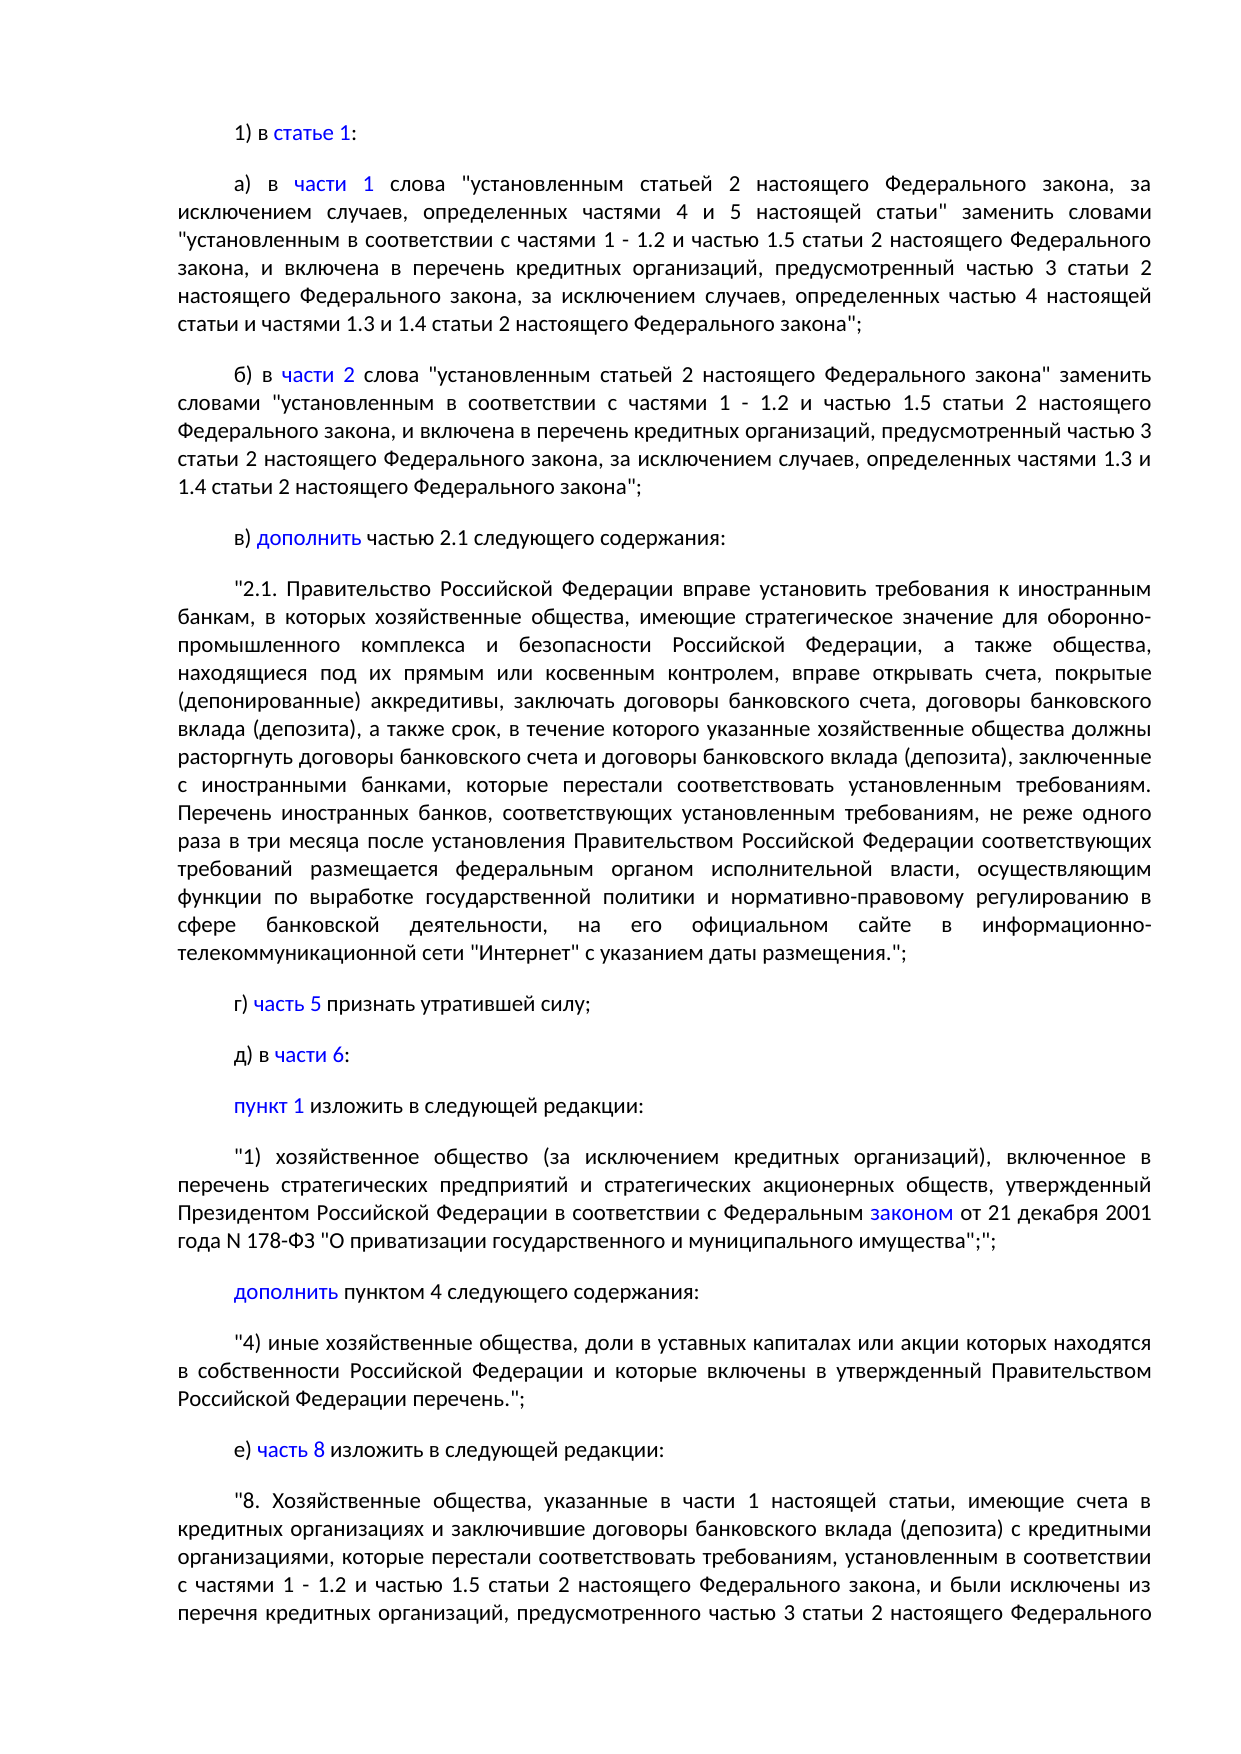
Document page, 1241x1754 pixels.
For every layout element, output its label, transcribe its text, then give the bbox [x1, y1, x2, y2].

text "4) иные хозяйственные общества, доли в уставных капиталах или акции которых находятся в собственности Российской Федерации и которые включены в утвержденный Правительством Российской Федерации перечень."; [177, 1328, 1152, 1412]
text 1) в статье 1: [177, 118, 1152, 146]
text дополнить пунктом 4 следующего содержания: [177, 1277, 1152, 1305]
text "1) хозяйственное общество (за исключением кредитных организаций), включенное в перечень стратегических предприятий и стратегических акционерных обществ, утвержденный Президентом Российской Федерации в соответствии с Федеральным законом от 21 декабря 2001 года N 178-ФЗ "О приватизации государственного и муниципального имущества";"; [177, 1142, 1152, 1254]
text пункт 1 изложить в следующей редакции: [177, 1091, 1152, 1119]
text "2.1. Правительство Российской Федерации вправе установить требования к иностранным банкам, в которых хозяйственные общества, имеющие стратегическое значение для оборонно-промышленного комплекса и безопасности Российской Федерации, а также общества, находящиеся под их прямым или косвенным контролем, вправе открывать счета, покрытые (депонированные) аккредитивы, заключать договоры банковского счета, договоры банковского вклада (депозита), а также срок, в течение которого указанные хозяйственные общества должны расторгнуть договоры банковского счета и договоры банковского вклада (депозита), заключенные с иностранными банками, которые перестали соответствовать установленным требованиям. Перечень иностранных банков, соответствующих установленным требованиям, не реже одного раза в три месяца после установления Правительством Российской Федерации соответствующих требований размещается федеральным органом исполнительной власти, осуществляющим функции по выработке государственной политики и нормативно-правовому регулированию в сфере банковской деятельности, на его официальном сайте в информационно-телекоммуникационной сети "Интернет" с указанием даты размещения."; [177, 574, 1152, 966]
text а) в части 1 слова "установленным статьей 2 настоящего Федерального закона, за исключением случаев, определенных частями 4 и 5 настоящей статьи" заменить словами "установленным в соответствии с частями 1 - 1.2 и частью 1.5 статьи 2 настоящего Федерального закона, и включена в перечень кредитных организаций, предусмотренный частью 3 статьи 2 настоящего Федерального закона, за исключением случаев, определенных частью 4 настоящей статьи и частями 1.3 и 1.4 статьи 2 настоящего Федерального закона"; [177, 169, 1152, 337]
text е) часть 8 изложить в следующей редакции: [177, 1435, 1152, 1463]
text г) часть 5 признать утратившей силу; [177, 989, 1152, 1017]
text в) дополнить частью 2.1 следующего содержания: [177, 523, 1152, 551]
text д) в части 6: [177, 1040, 1152, 1068]
text б) в части 2 слова "установленным статьей 2 настоящего Федерального закона" заменить словами "установленным в соответствии с частями 1 - 1.2 и частью 1.5 статьи 2 настоящего Федерального закона, и включена в перечень кредитных организаций, предусмотренный частью 3 статьи 2 настоящего Федерального закона, за исключением случаев, определенных частями 1.3 и 1.4 статьи 2 настоящего Федерального закона"; [177, 360, 1152, 500]
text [177, 1486, 1152, 1626]
